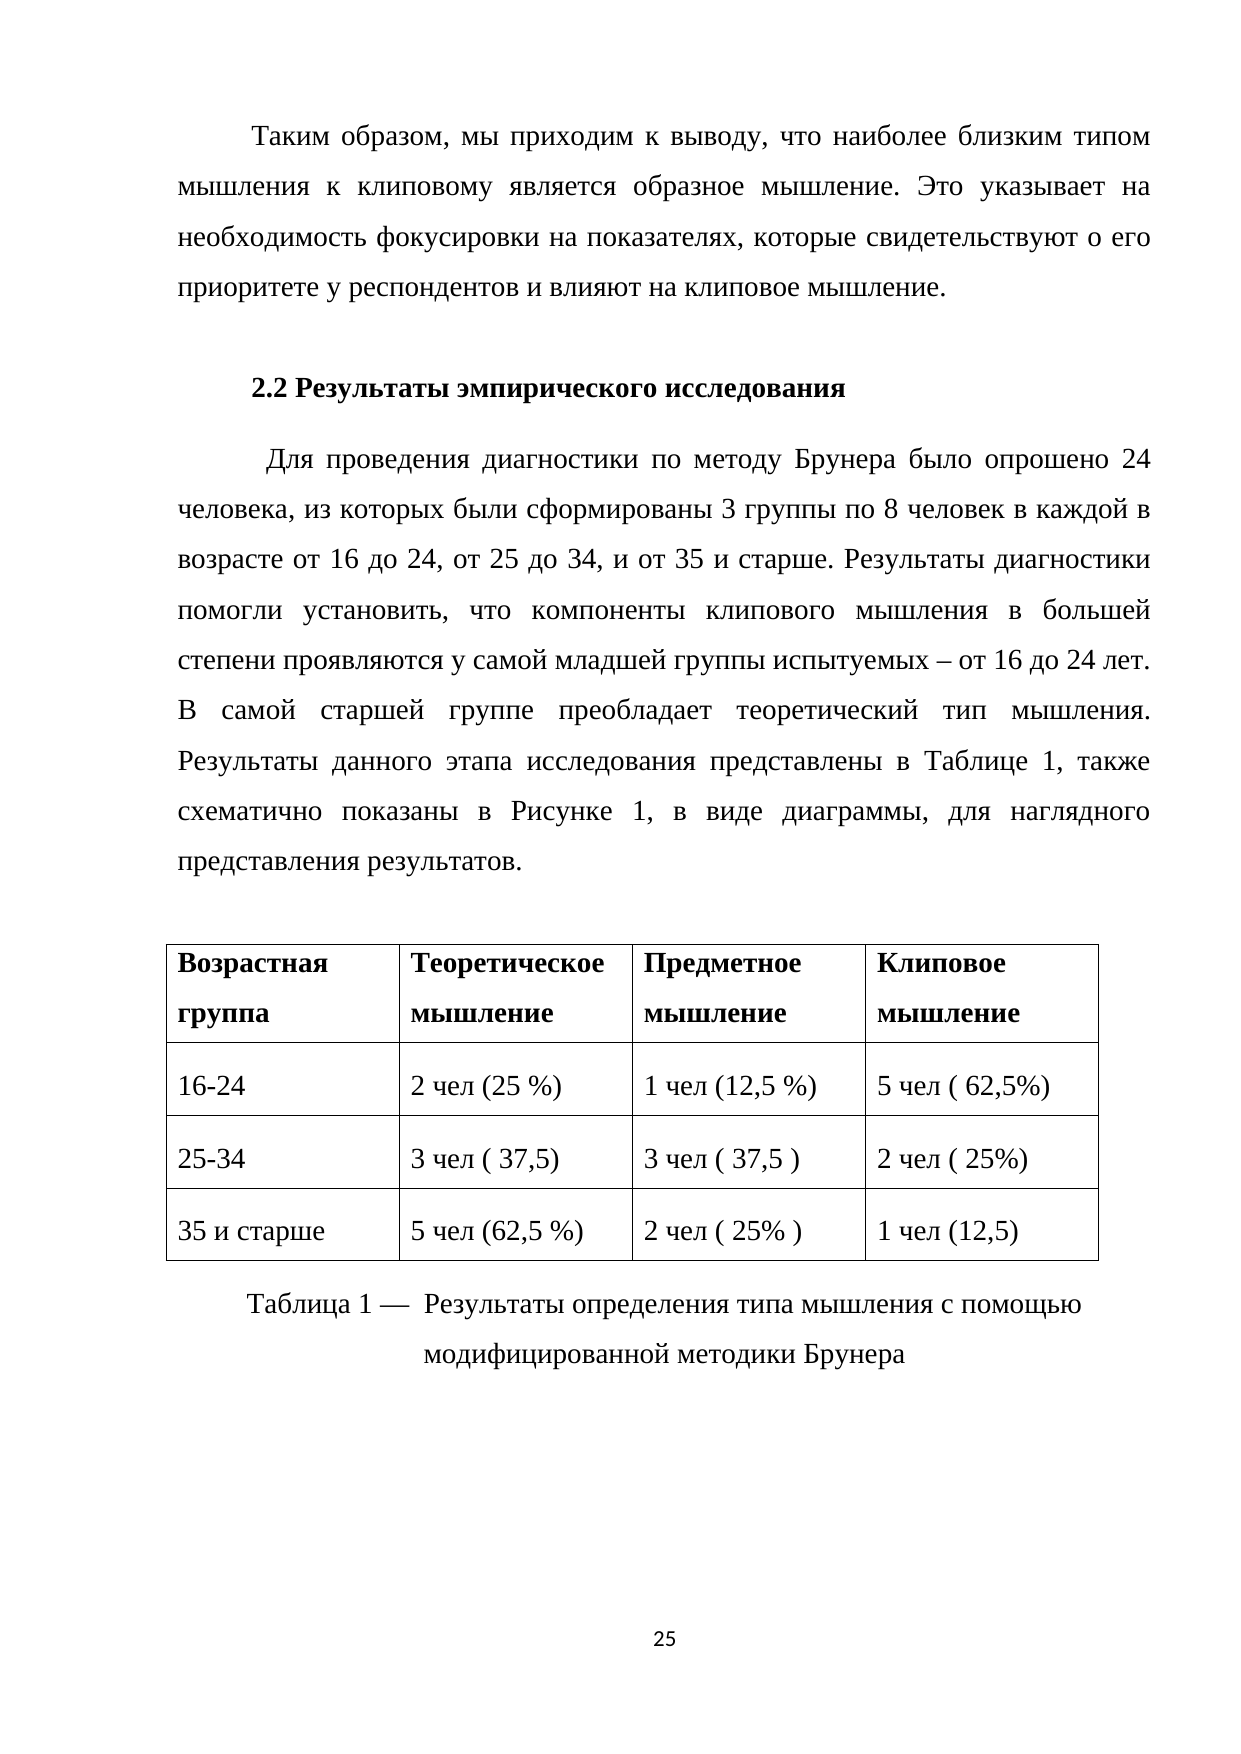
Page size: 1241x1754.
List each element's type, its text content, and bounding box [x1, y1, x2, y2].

text Таблица 1 — Результаты определения типа мышления с помощью модифицированной методики Брунера [177, 1286, 1152, 1370]
table_cell 5 чел (62,5 %) [400, 1189, 632, 1260]
table_cell 35 и старше [167, 1189, 399, 1260]
table_cell 2 чел ( 25%) [866, 1116, 1098, 1187]
table_header Предметное мышление [633, 945, 865, 1042]
table_cell 3 чел ( 37,5 ) [633, 1116, 865, 1187]
text Для проведения диагностики по методу Брунера было опрошено 24 человека, из которых были сформированы 3 группы по 8 человек в каждой в возрасте от 16 до 24, от 25 до 34, и от 35 и старше. Результаты диагностики помогли установить, что компоненты клипового мышления в большей степени проявляются у самой младшей группы испытуемых – от 16 до 24 лет. В самой старшей группе преобладает теоретический тип мышления. Результаты данного этапа исследования представлены в Таблице 1, также схематично показаны в Рисунке 1, в виде диаграммы, для наглядного представления результатов. [177, 441, 1152, 877]
table_cell 16-24 [167, 1043, 399, 1115]
table_cell 2 чел ( 25% ) [633, 1189, 865, 1260]
table_cell 2 чел (25 %) [400, 1043, 632, 1115]
text Таким образом, мы приходим к выводу, что наиболее близким типом мышления к клиповому является образное мышление. Это указывает на необходимость фокусировки на показателях, которые свидетельствуют о его приоритете у респондентов и влияют на клиповое мышление. [177, 118, 1152, 303]
table_cell 1 чел (12,5) [866, 1189, 1098, 1260]
table_header Возрастная группа [167, 945, 399, 1042]
table_cell 25-34 [167, 1116, 399, 1187]
table_header Теоретическое мышление [400, 945, 632, 1042]
table_cell 3 чел ( 37,5) [400, 1116, 632, 1187]
table_header Клиповое мышление [866, 945, 1098, 1042]
table_cell 5 чел ( 62,5%) [866, 1043, 1098, 1115]
text 2.2 Результаты эмпирического исследования [177, 370, 1152, 403]
table_cell 1 чел (12,5 %) [633, 1043, 865, 1115]
